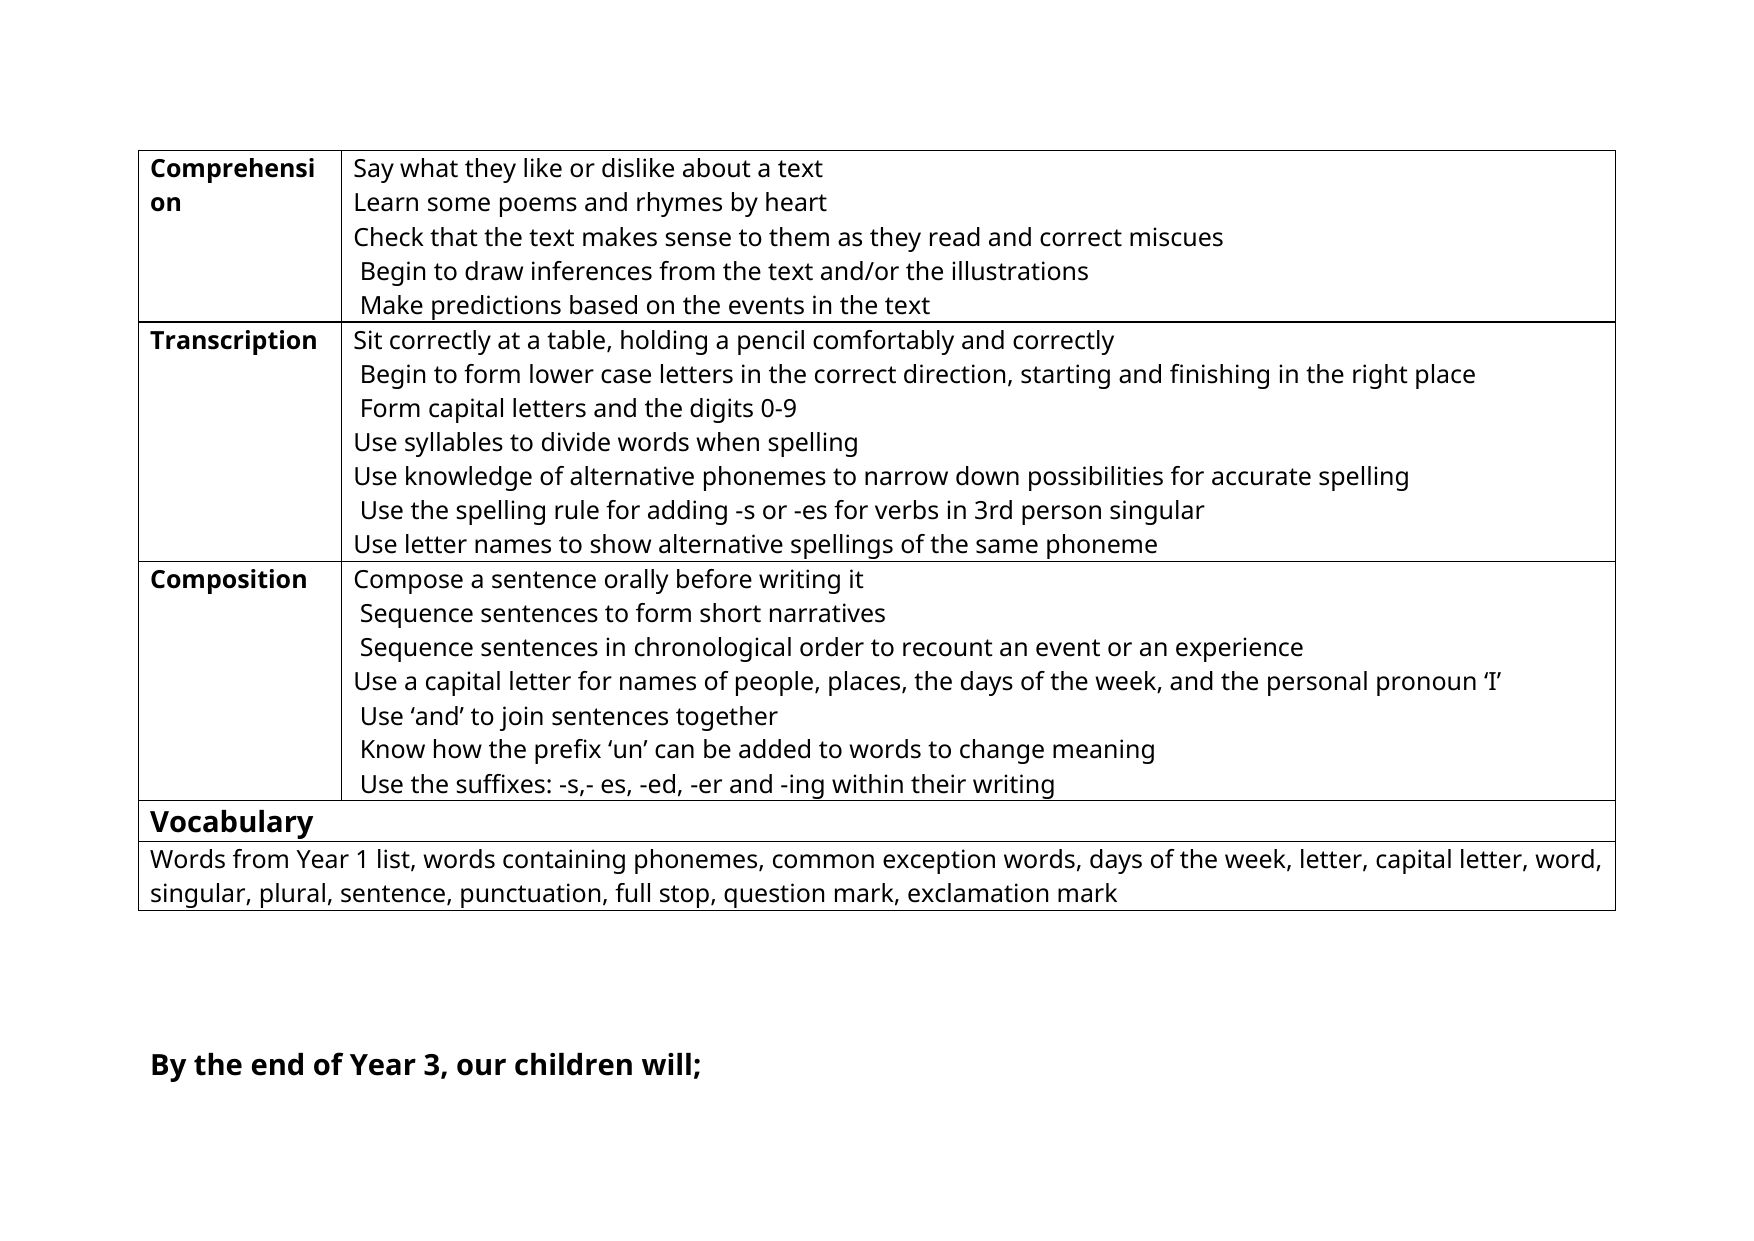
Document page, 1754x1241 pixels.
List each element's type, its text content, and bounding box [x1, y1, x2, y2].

table_cell Vocabulary [139, 801, 1615, 841]
table_cell Say what they like or dislike about a text Learn some poems and rhymes by heart Check that the text makes sense to them as they read and correct miscues Begin to draw inferences from the text and/or the illustrations Make predictions based on the events in the text [342, 151, 1615, 321]
table_cell Sit correctly at a table, holding a pencil comfortably and correctly Begin to form lower case letters in the correct direction, starting and finishing in the right place Form capital letters and the digits 0-9 Use syllables to divide words when spelling Use knowledge of alternative phonemes to narrow down possibilities for accurate spelling Use the spelling rule for adding -s or -es for verbs in 3rd person singular Use letter names to show alternative spellings of the same phoneme [342, 323, 1615, 561]
text By the end of Year 3, our children will; [150, 1044, 1604, 1084]
table_cell Composition [139, 562, 341, 800]
table_cell Words from Year 1 list, words containing phonemes, common exception words, days of the week, letter, capital letter, word, singular, plural, sentence, punctuation, full stop, question mark, exclamation mark [139, 842, 1615, 910]
table_cell Compose a sentence orally before writing it Sequence sentences to form short narratives Sequence sentences in chronological order to recount an event or an experience Use a capital letter for names of people, places, the days of the week, and the personal pronoun ‘I’ Use ‘and’ to join sentences together Know how the prefix ‘un’ can be added to words to change meaning Use the suffixes: -s,- es, -ed, -er and -ing within their writing [342, 562, 1615, 800]
table_cell Comprehension [139, 151, 341, 321]
table_cell Transcription [139, 323, 341, 561]
